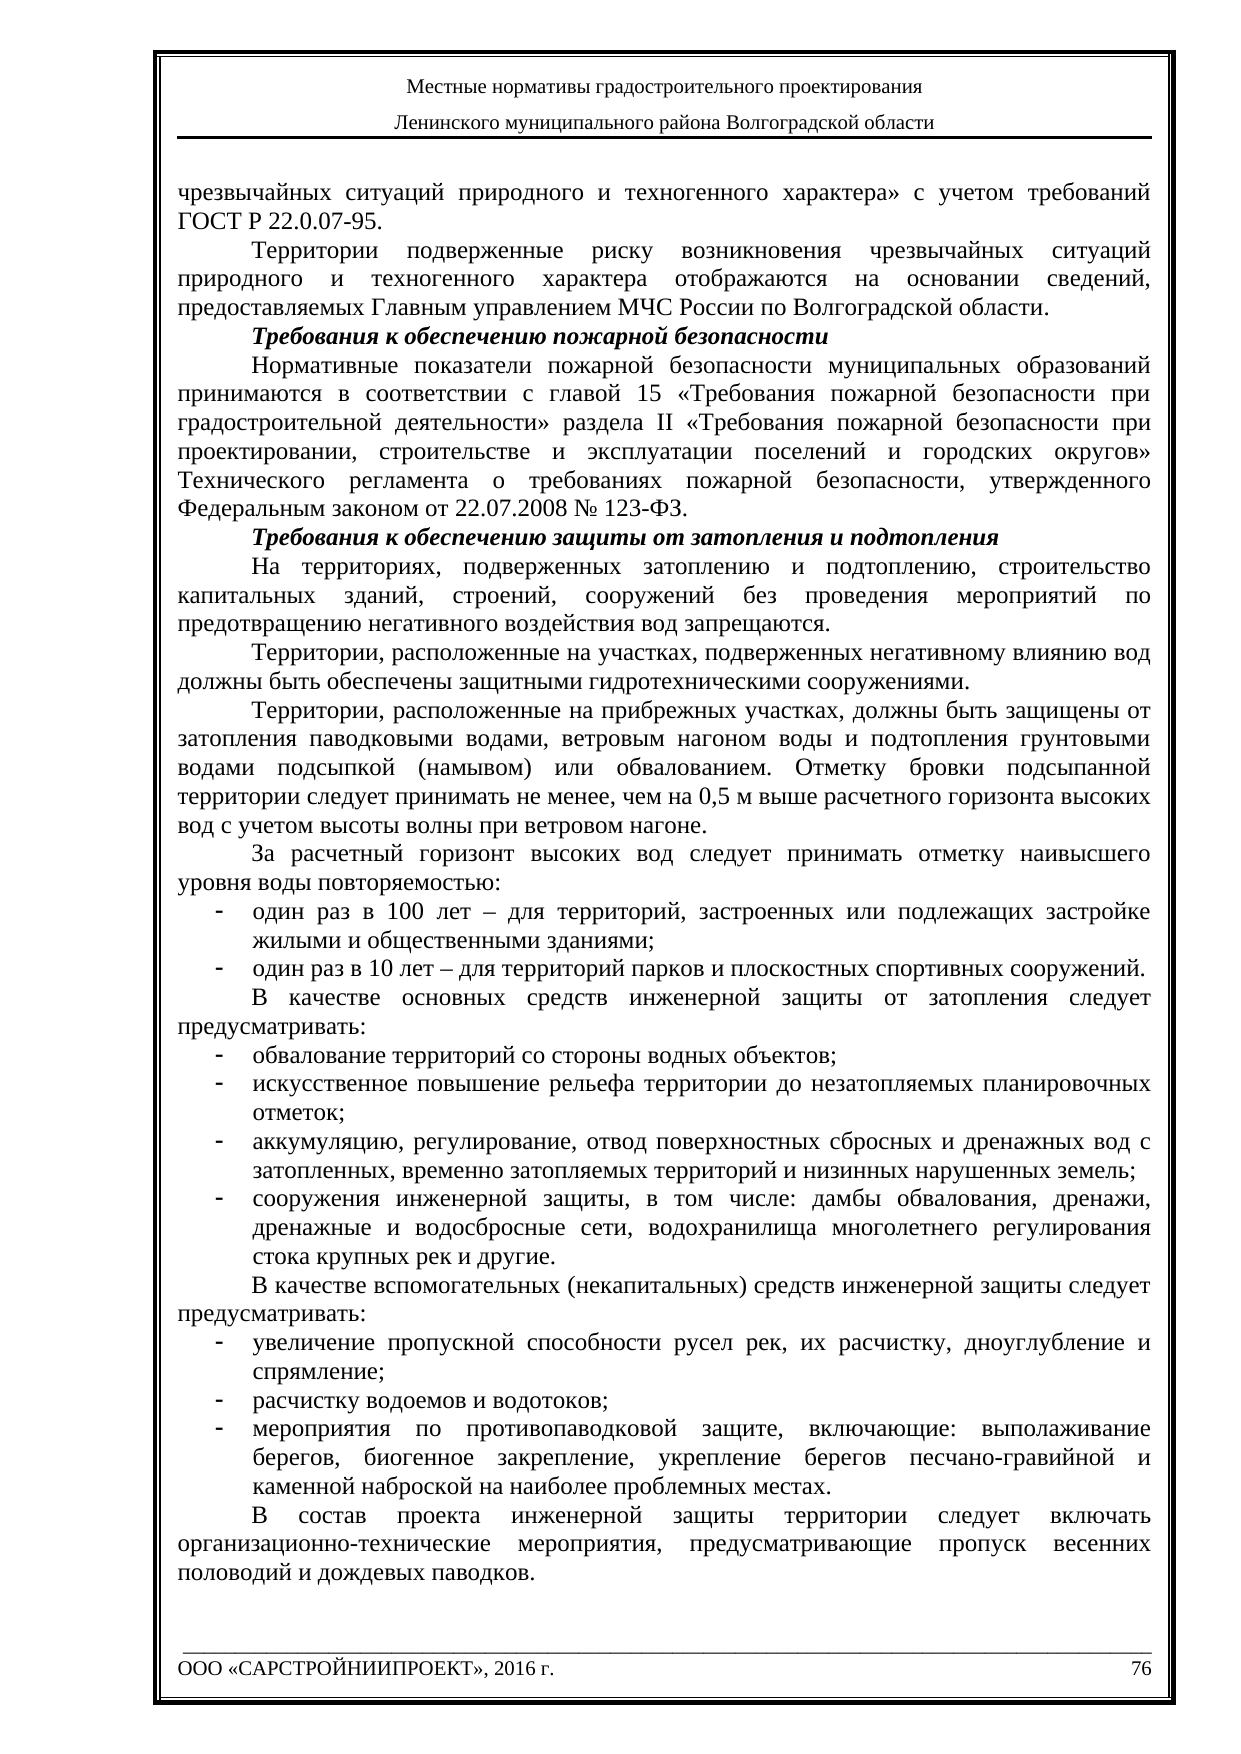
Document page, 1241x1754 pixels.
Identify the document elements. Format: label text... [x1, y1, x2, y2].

list аккумуляцию, регулирование, отвод поверхностных сбросных и дренажных вод с затопленных, временно затопляемых территорий и низинных нарушенных земель; [215, 1126, 1152, 1183]
list увеличение пропускной способности русел рек, их расчистку, дноуглубление и спрямление; [215, 1327, 1152, 1385]
text На территориях, подверженных затоплению и подтоплению, строительство капитальных зданий, строений, сооружений без проведения мероприятий по предотвращению негативного воздействия вод запрещаются. [177, 551, 1152, 637]
text Нормативные показатели пожарной безопасности муниципальных образований принимаются в соответствии с главой 15 «Требования пожарной безопасности при градостроительной деятельности» раздела II «Требования пожарной безопасности при проектировании, строительстве и эксплуатации поселений и городских округов» Технического регламента о требованиях пожарной безопасности, утвержденного Федеральным законом от 22.07.2008 № 123-ФЗ. [177, 350, 1152, 522]
text Территории, расположенные на прибрежных участках, должны быть защищены от затопления паводковыми водами, ветровым нагоном воды и подтопления грунтовыми водами подсыпкой (намывом) или обвалованием. Отметку бровки подсыпанной территории следует принимать не менее, чем на 0,5 м выше расчетного горизонта высоких вод с учетом высоты волны при ветровом нагоне. [177, 695, 1152, 838]
text Территории, расположенные на участках, подверженных негативному влиянию вод должны быть обеспечены защитными гидротехническими сооружениями. [177, 637, 1152, 695]
text Требования к обеспечению пожарной безопасности [177, 321, 1152, 350]
text Территории подверженные риску возникновения чрезвычайных ситуаций природного и техногенного характера отображаются на основании сведений, предоставляемых Главным управлением МЧС России по Волгоградской области. [177, 235, 1152, 321]
list один раз в 100 лет – для территорий, застроенных или подлежащих застройке жилыми и общественными зданиями; [215, 896, 1152, 953]
list сооружения инженерной защиты, в том числе: дамбы обвалования, дренажи, дренажные и водосбросные сети, водохранилища многолетнего регулирования стока крупных рек и другие. [215, 1183, 1152, 1270]
text В состав проекта инженерной защиты территории следует включать организационно-технические мероприятия, предусматривающие пропуск весенних половодий и дождевых паводков. [177, 1500, 1152, 1586]
list искусственное повышение рельефа территории до незатопляемых планировочных отметок; [215, 1068, 1152, 1126]
list мероприятия по противопаводковой защите, включающие: выполаживание берегов, биогенное закрепление, укрепление берегов песчано-гравийной и каменной наброской на наиболее проблемных местах. [215, 1413, 1152, 1500]
text За расчетный горизонт высоких вод следует принимать отметку наивысшего уровня воды повторяемостью: [177, 838, 1152, 896]
text В качестве основных средств инженерной защиты от затопления следует предусматривать: [177, 982, 1152, 1040]
text В качестве вспомогательных (некапитальных) средств инженерной защиты следует предусматривать: [177, 1270, 1152, 1327]
list расчистку водоемов и водотоков; [215, 1385, 1152, 1413]
list обвалование территорий со стороны водных объектов; [215, 1040, 1152, 1068]
text Требования к обеспечению защиты от затопления и подтопления [177, 522, 1152, 551]
list один раз в 10 лет – для территорий парков и плоскостных спортивных сооружений. [215, 953, 1152, 982]
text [177, 177, 1152, 235]
